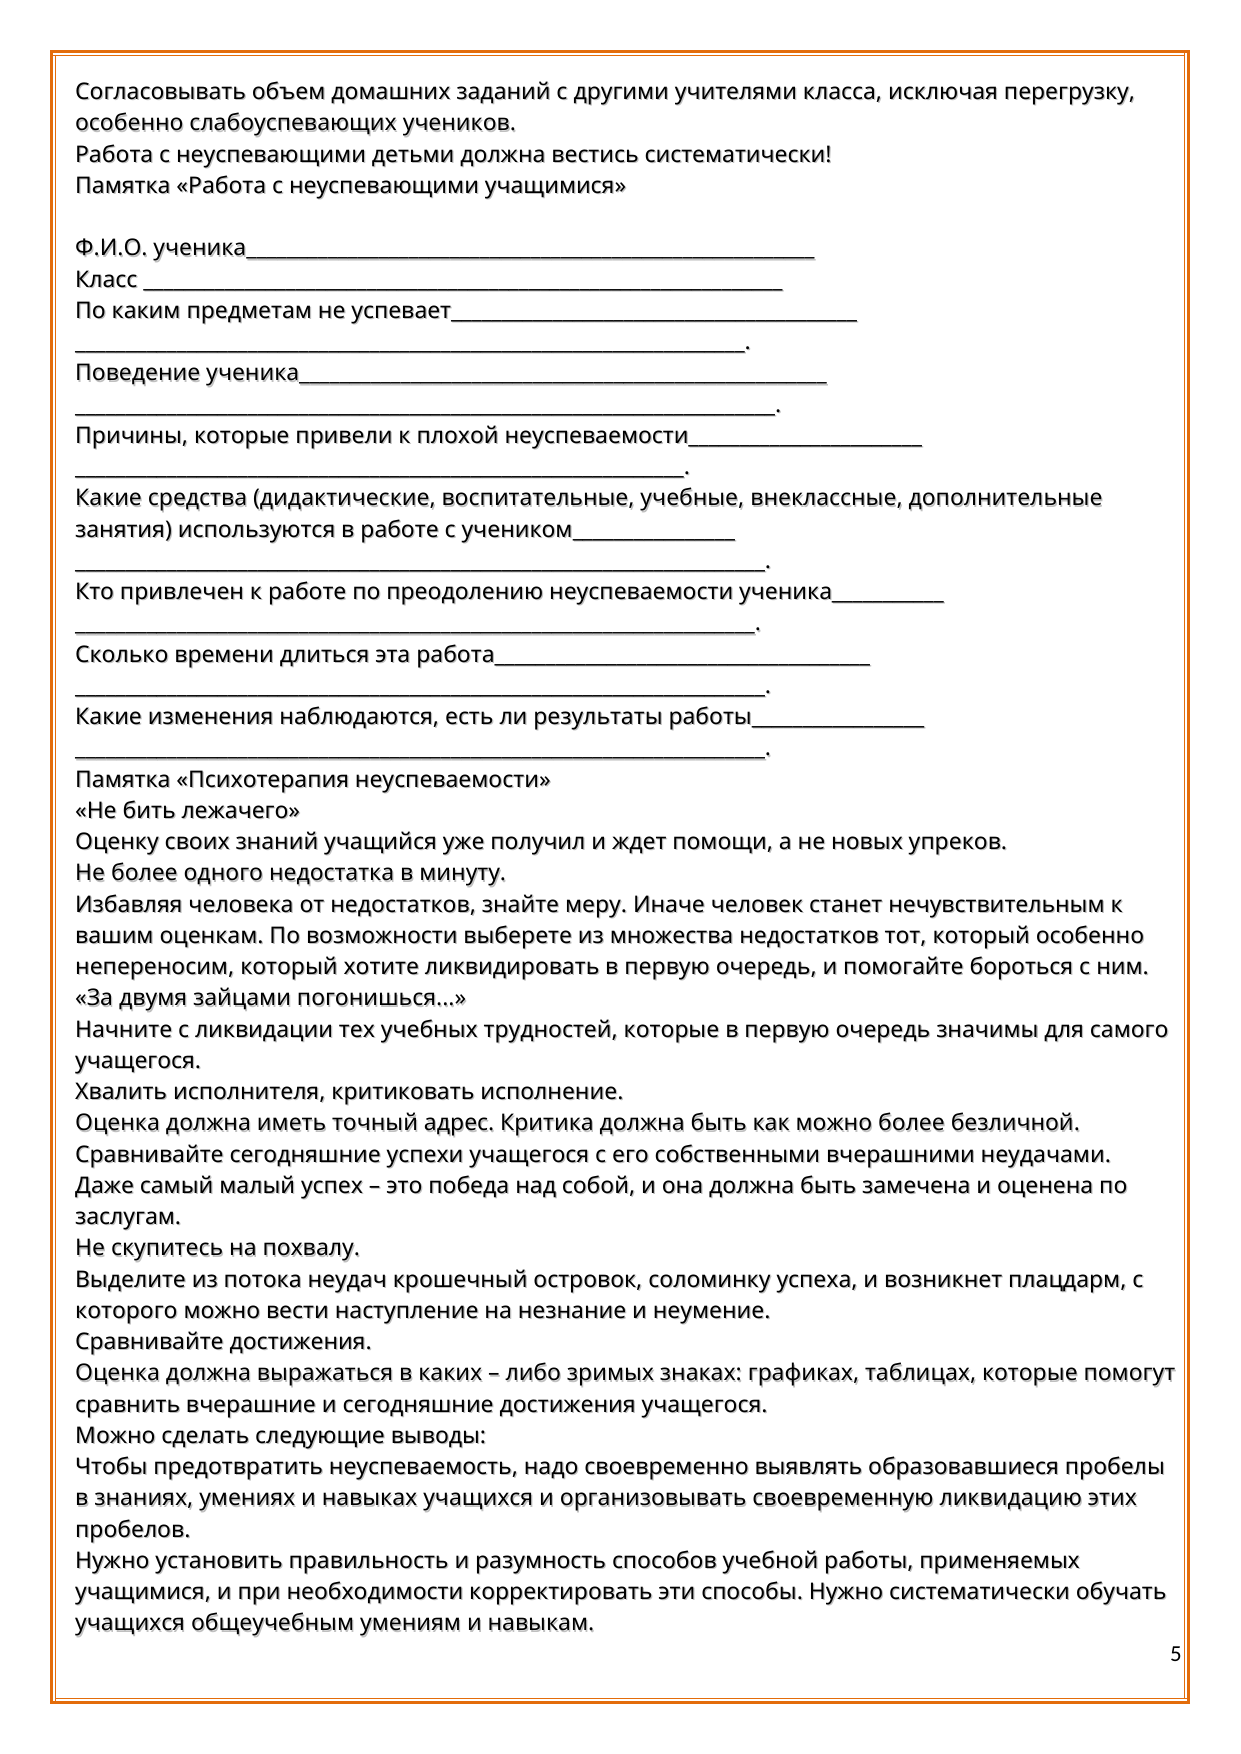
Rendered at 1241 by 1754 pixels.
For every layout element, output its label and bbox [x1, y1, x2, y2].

text [75, 75, 1181, 1637]
